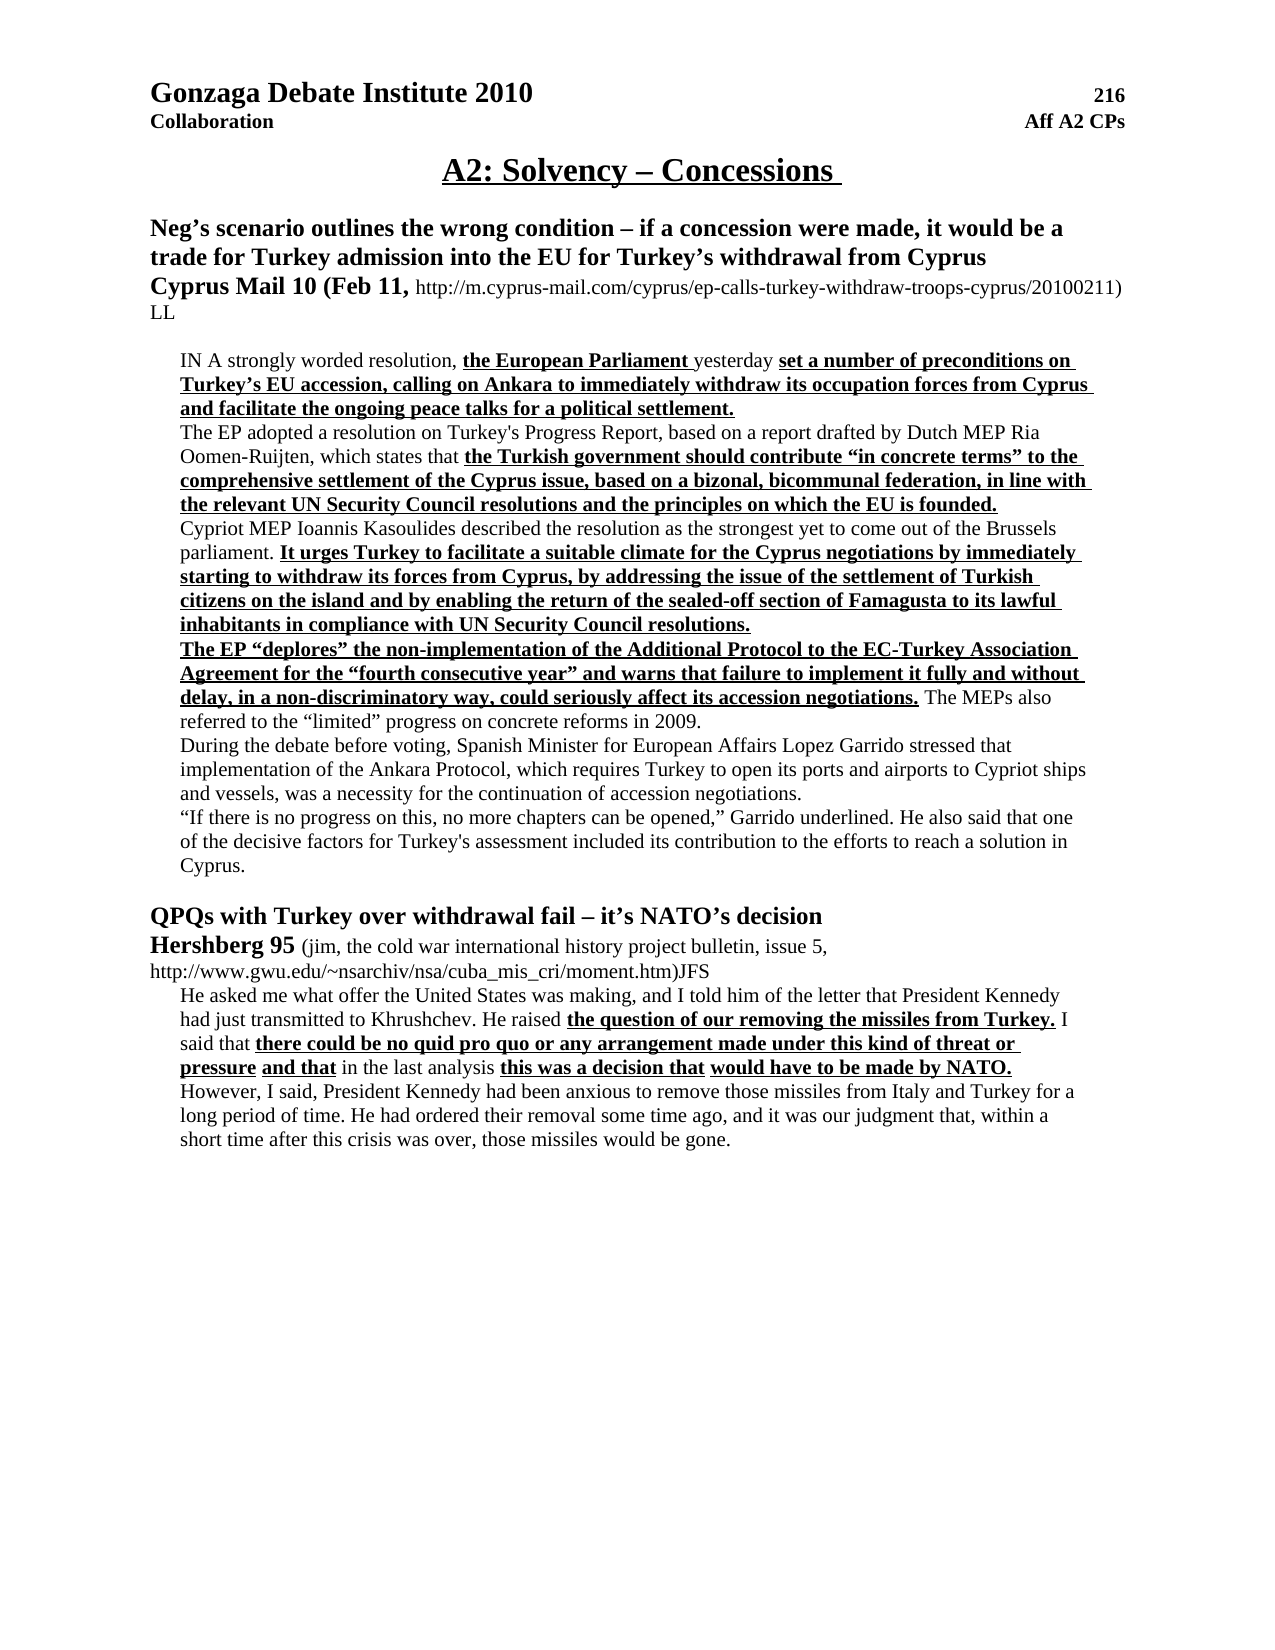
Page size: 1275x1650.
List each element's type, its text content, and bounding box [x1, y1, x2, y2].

title A2: Solvency – Concessions [150, 150, 1125, 188]
text QPQs with Turkey over withdrawal fail – it’s NATO’s decision [150, 901, 1125, 930]
text The EP adopted a resolution on Turkey's Progress Report, based on a report drafted by Dutch MEP Ria Oomen-Ruijten, which states that the Turkish government should contribute “in concrete terms” to the comprehensive settlement of the Cyprus issue, based on a bizonal, bicommunal federation, in line with the relevant UN Security Council resolutions and the principles on which the EU is founded. [180, 420, 1095, 516]
text Cypriot MEP Ioannis Kasoulides described the resolution as the strongest yet to come out of the Brussels parliament. It urges Turkey to facilitate a suitable climate for the Cyprus negotiations by immediately starting to withdraw its forces from Cyprus, by addressing the issue of the settlement of Turkish citizens on the island and by enabling the return of the sealed-off section of Famagusta to its lawful inhabitants in compliance with UN Security Council resolutions. [180, 516, 1095, 636]
text Cyprus Mail 10 (Feb 11, http://m.cyprus-mail.com/cyprus/ep-calls-turkey-withdraw-troops-cyprus/20100211) LL [150, 271, 1125, 324]
text Hershberg 95 (jim, the cold war international history project bulletin, issue 5, http://www.gwu.edu/~nsarchiv/nsa/cuba_mis_cri/moment.htm)JFS [150, 930, 1125, 983]
text Neg’s scenario outlines the wrong condition – if a concession were made, it would be a trade for Turkey admission into the EU for Turkey’s withdrawal from Cyprus [150, 213, 1125, 271]
text During the debate before voting, Spanish Minister for European Affairs Lopez Garrido stressed that implementation of the Ankara Protocol, which requires Turkey to open its ports and airports to Cypriot ships and vessels, was a necessity for the continuation of accession negotiations. [180, 733, 1095, 805]
text “If there is no progress on this, no more chapters can be opened,” Garrido underlined. He also said that one of the decisive factors for Turkey's assessment included its contribution to the efforts to reach a solution in Cyprus. [180, 805, 1095, 877]
text IN A strongly worded resolution, the European Parliament yesterday set a number of preconditions on Turkey’s EU accession, calling on Ankara to immediately withdraw its occupation forces from Cyprus and facilitate the ongoing peace talks for a political settlement. [180, 348, 1095, 420]
text The EP “deplores” the non-implementation of the Additional Protocol to the EC-Turkey Association Agreement for the “fourth consecutive year” and warns that failure to implement it fully and without delay, in a non-discriminatory way, could seriously affect its accession negotiations. The MEPs also referred to the “limited” progress on concrete reforms in 2009. [180, 636, 1095, 733]
text He asked me what offer the United States was making, and I told him of the letter that President Kennedy had just transmitted to Khrushchev. He raised the question of our removing the missiles from Turkey. I said that there could be no quid pro quo or any arrangement made under this kind of threat or pressure and that in the last analysis this was a decision that would have to be made by NATO. However, I said, President Kennedy had been anxious to remove those missiles from Italy and Turkey for a long period of time. He had ordered their removal some time ago, and it was our judgment that, within a short time after this crisis was over, those missiles would be gone. [180, 983, 1095, 1151]
